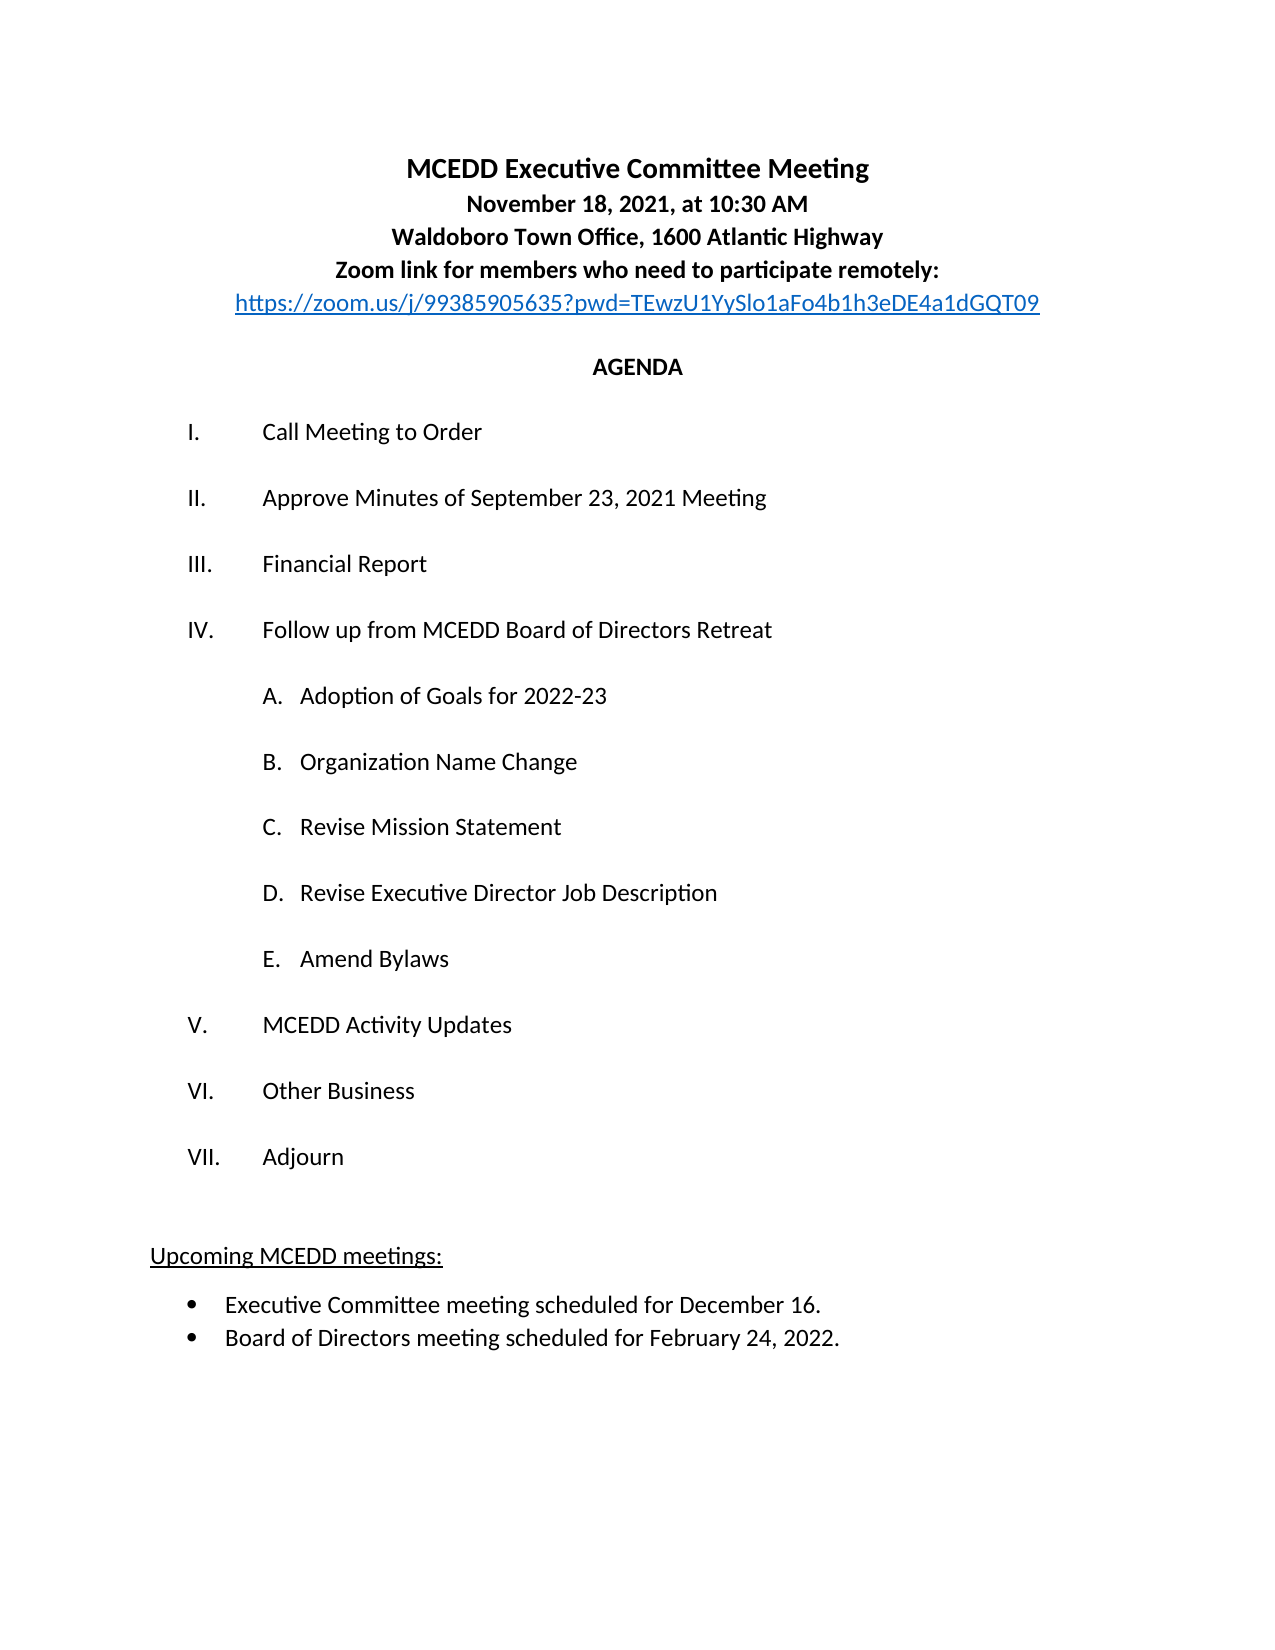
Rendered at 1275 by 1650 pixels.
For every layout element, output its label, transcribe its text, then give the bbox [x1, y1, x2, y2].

list Other Business [187, 1075, 1125, 1105]
text Zoom link for members who need to participate remotely: [150, 254, 1125, 285]
list Organization Name Change [262, 746, 1125, 776]
text AGENDA [150, 351, 1125, 381]
list Adoption of Goals for 2022-23 [262, 680, 1125, 710]
list Revise Executive Director Job Description [262, 877, 1125, 908]
list Approve Minutes of September 23, 2021 Meeting [187, 482, 1125, 513]
text Waldoboro Town Office, 1600 Atlantic Highway [150, 221, 1125, 252]
text MCEDD Executive Committee Meeting [150, 150, 1125, 186]
text https://zoom.us/j/99385905635?pwd=TEwzU1YySlo1aFo4b1h3eDE4a1dGQT09 [150, 287, 1125, 318]
list Call Meeting to Order [187, 416, 1125, 447]
text Upcoming MCEDD meetings: [150, 1240, 1125, 1270]
list Amend Bylaws [262, 943, 1125, 974]
list Executive Committee meeting scheduled for December 16. [187, 1289, 1125, 1320]
list Adjourn [187, 1141, 1125, 1171]
list MCEDD Activity Updates [187, 1009, 1125, 1039]
list Board of Directors meeting scheduled for February 24, 2022. [187, 1322, 1125, 1353]
list Follow up from MCEDD Board of Directors Retreat [187, 614, 1125, 644]
list Financial Report [187, 548, 1125, 579]
list Revise Mission Statement [262, 811, 1125, 842]
text November 18, 2021, at 10:30 AM [150, 188, 1125, 219]
